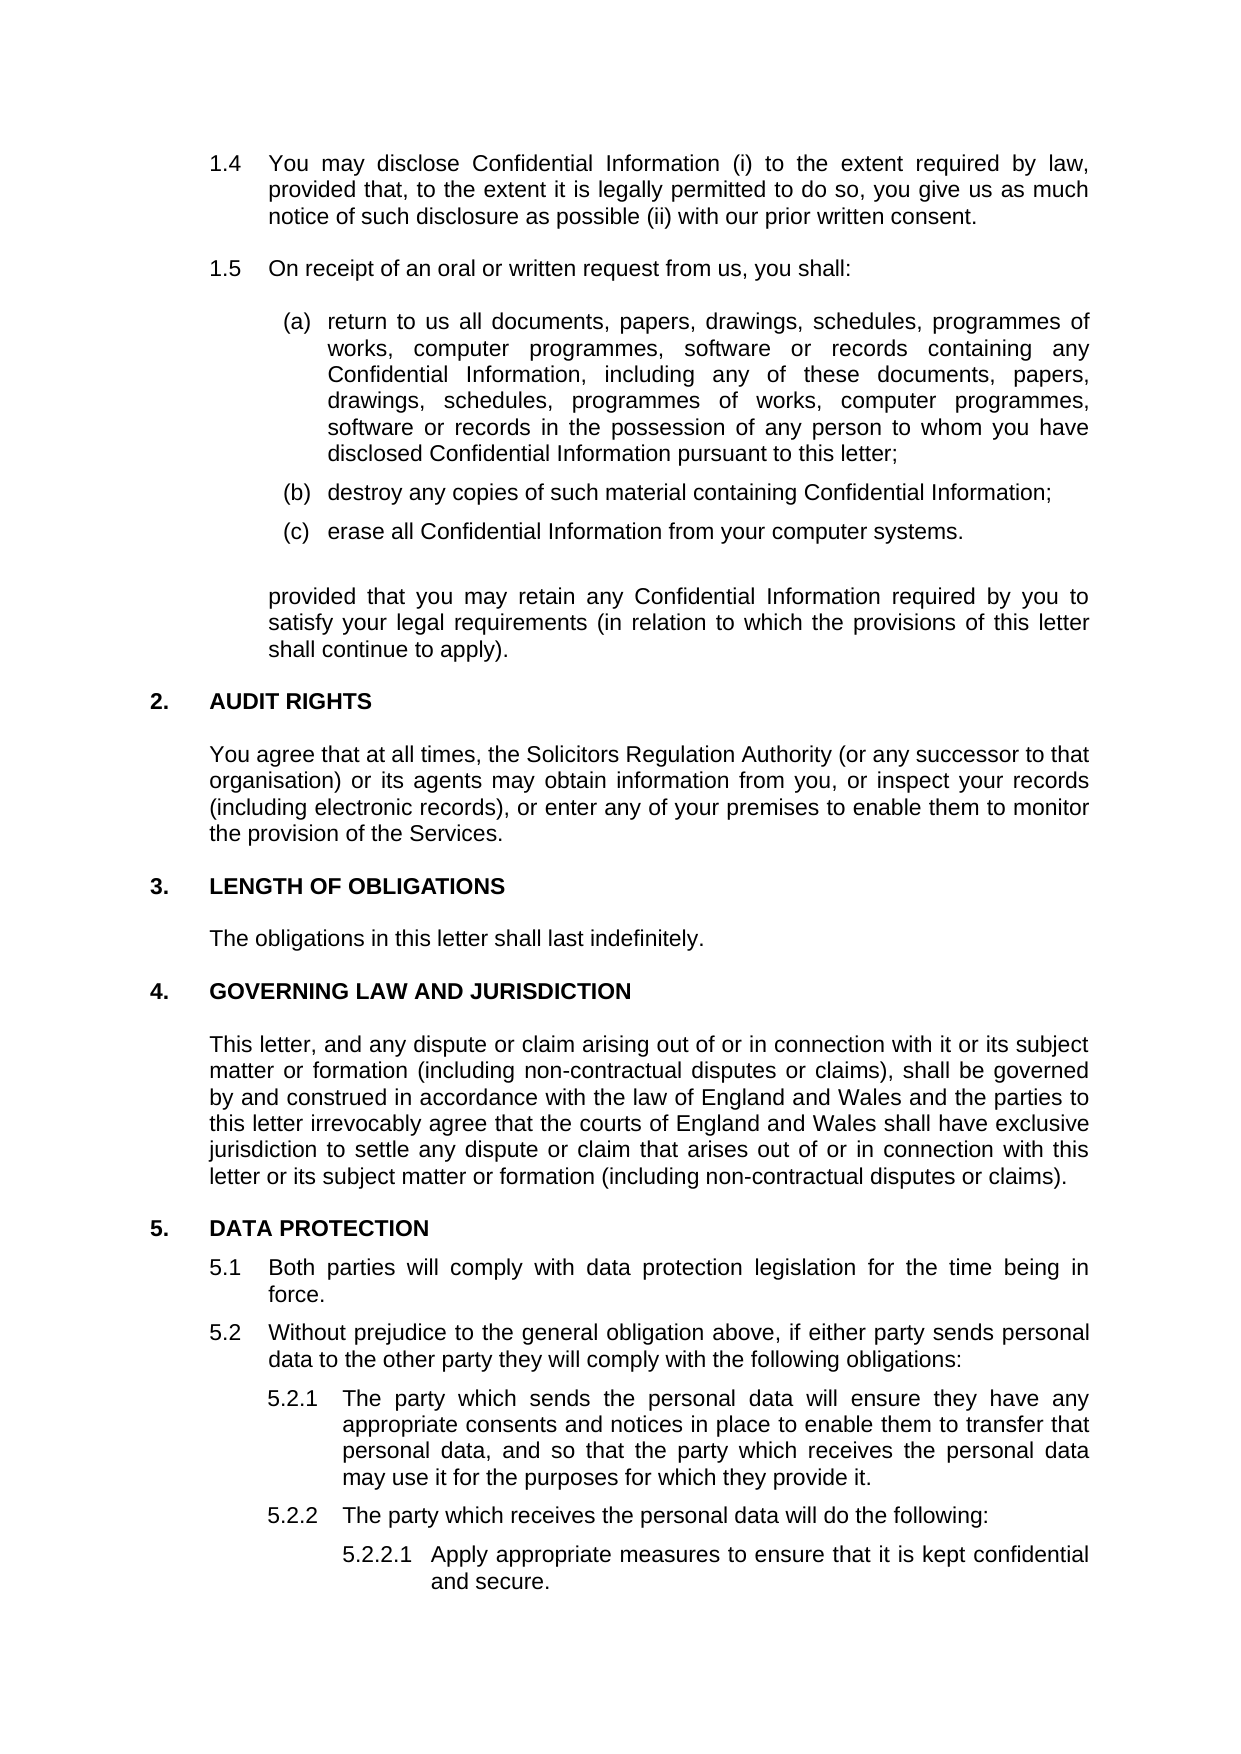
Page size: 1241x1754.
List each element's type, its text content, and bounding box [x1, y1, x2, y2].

text This letter, and any dispute or claim arising out of or in connection with it or its subject matter or formation (including non-contractual disputes or claims), shall be governed by and construed in accordance with the law of England and Wales and the parties to this letter irrevocably agree that the courts of England and Wales shall have exclusive jurisdiction to settle any dispute or claim that arises out of or in connection with this letter or its subject matter or formation (including non-contractual disputes or claims). [209, 1031, 1090, 1189]
list The party which receives the personal data will do the following: [267, 1502, 1090, 1529]
text 1.5 On receipt of an oral or written request from us, you shall: [209, 255, 1090, 282]
list The party which sends the personal data will ensure they have any appropriate consents and notices in place to enable them to transfer that personal data, and so that the party which receives the personal data may use it for the purposes for which they provide it. [267, 1384, 1090, 1490]
text 5. DATA PROTECTION [150, 1215, 1090, 1242]
list erase all Confidential Information from your computer systems. [283, 518, 1090, 544]
list Apply appropriate measures to ensure that it is kept confidential and secure. [342, 1541, 1090, 1594]
list Without prejudice to the general obligation above, if either party sends personal data to the other party they will comply with the following obligations: [209, 1319, 1090, 1372]
text 2. AUDIT RIGHTS [150, 688, 1090, 714]
text You agree that at all times, the Solicitors Regulation Authority (or any successor to that organisation) or its agents may obtain information from you, or inspect your records (including electronic records), or enter any of your premises to enable them to monitor the provision of the Services. [209, 741, 1090, 846]
text The obligations in this letter shall last indefinitely. [209, 925, 1090, 952]
text 3. LENGTH OF OBLIGATIONS [150, 873, 1090, 899]
list destroy any copies of such material containing Confidential Information; [283, 479, 1090, 505]
list return to us all documents, papers, drawings, schedules, programmes of works, computer programmes, software or records containing any Confidential Information, including any of these documents, papers, drawings, schedules, programmes of works, computer programmes, software or records in the possession of any person to whom you have disclosed Confidential Information pursuant to this letter; [283, 308, 1090, 466]
text 4. GOVERNING LAW AND JURISDICTION [150, 978, 1090, 1004]
list Both parties will comply with data protection legislation for the time being in force. [209, 1254, 1090, 1307]
text provided that you may retain any Confidential Information required by you to satisfy your legal requirements (in relation to which the provisions of this letter shall continue to apply). [268, 583, 1090, 662]
text 1.4 You may disclose Confidential Information (i) to the extent required by law, provided that, to the extent it is legally permitted to do so, you give us as much notice of such disclosure as possible (ii) with our prior written consent. [209, 150, 1090, 229]
